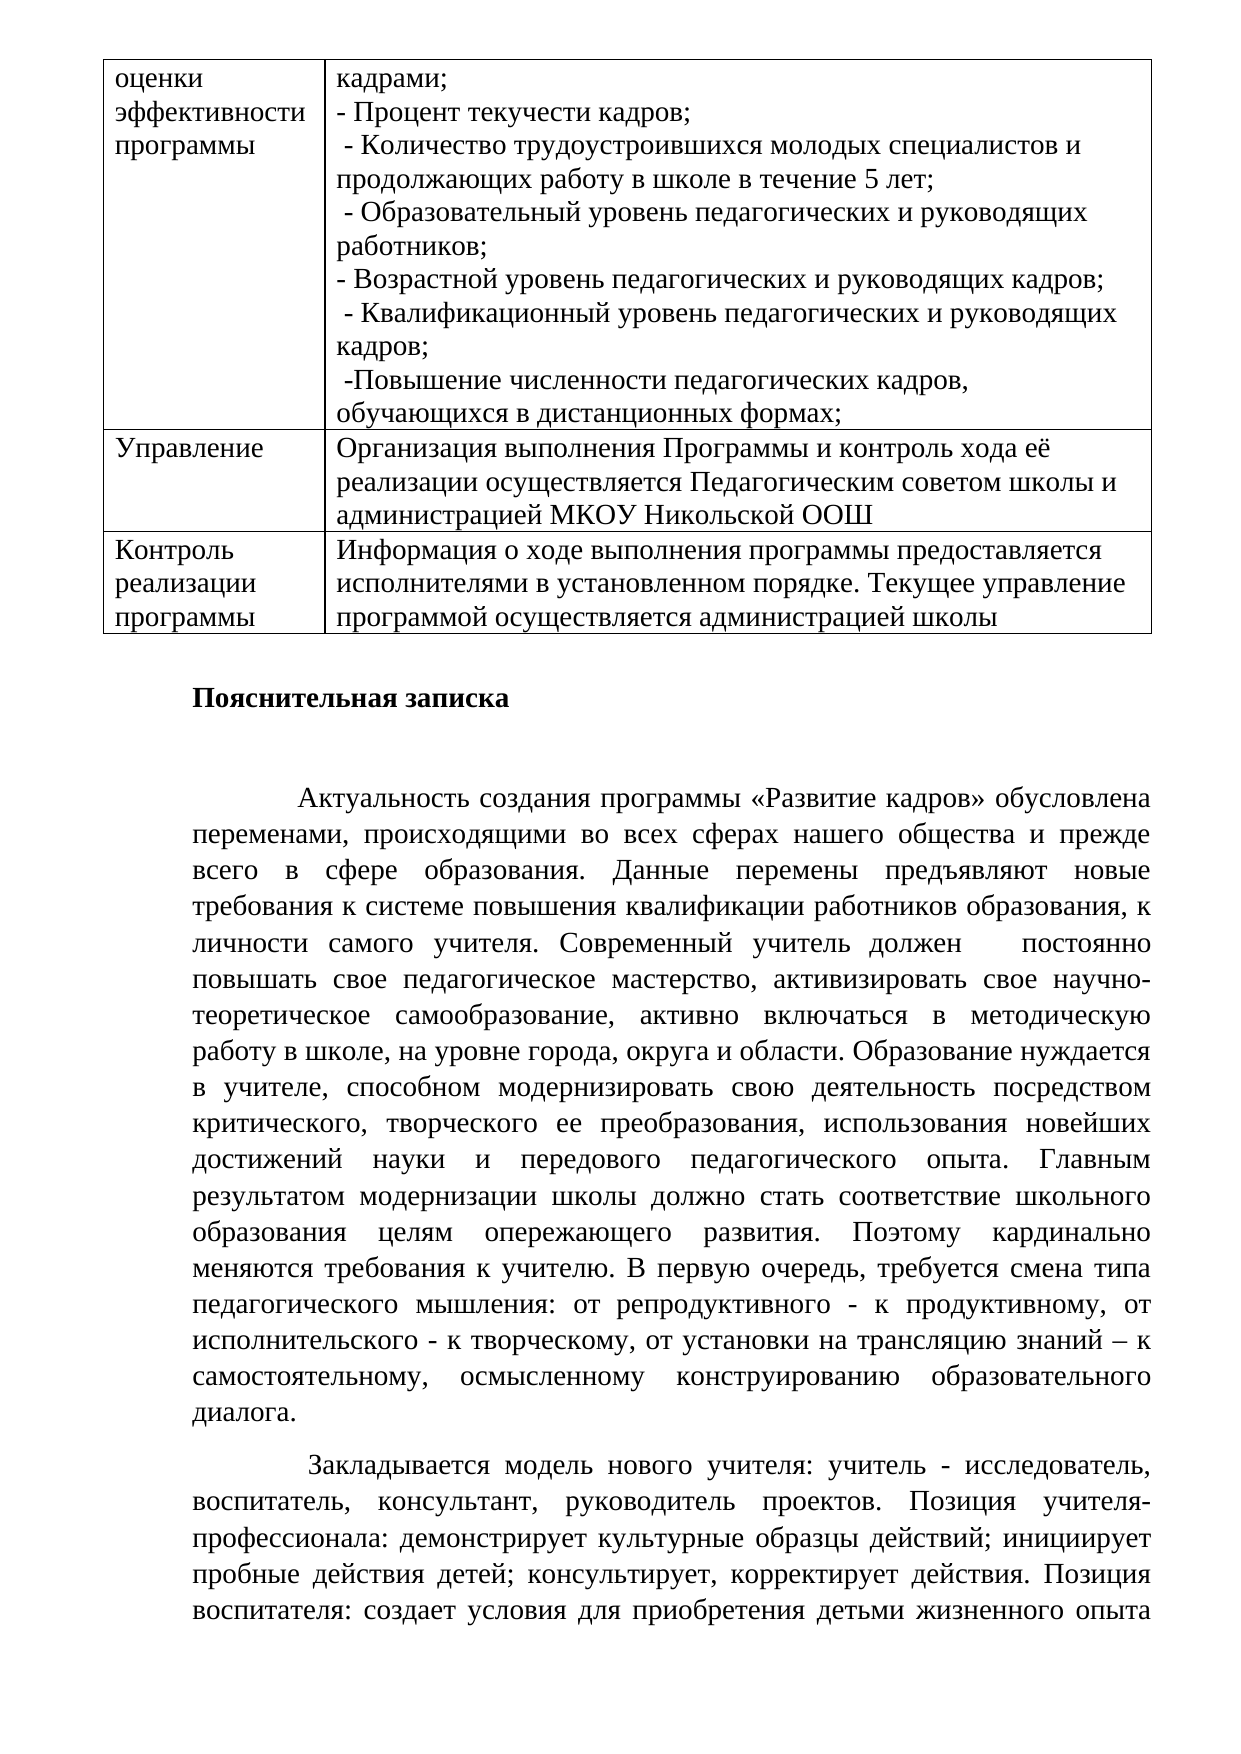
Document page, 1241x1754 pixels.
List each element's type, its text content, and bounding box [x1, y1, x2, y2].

table_cell Управление [104, 430, 324, 531]
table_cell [104, 60, 324, 429]
table_cell Контроль реализации программы [104, 532, 324, 632]
table_cell Информация о ходе выполнения программы предоставляется исполнителями в установленном порядке. Текущее управление программой осуществляется администрацией школы [326, 532, 1151, 632]
text Пояснительная записка [192, 680, 1152, 714]
text Актуальность создания программы «Развитие кадров» обусловлена переменами, происходящими во всех сферах нашего общества и прежде всего в сфере образования. Данные перемены предъявляют новые требования к системе повышения квалификации работников образования, к личности самого учителя. Современный учитель должен постоянно повышать свое педагогическое мастерство, активизировать свое научно-теоретическое самообразование, активно включаться в методическую работу в школе, на уровне города, округа и области. Образование нуждается в учителе, способном модернизировать свою деятельность посредством критического, творческого ее преобразования, использования новейших достижений науки и передового педагогического опыта. Главным результатом модернизации школы должно стать соответствие школьного образования целям опережающего развития. Поэтому кардинально меняются требования к учителю. В первую очередь, требуется смена типа педагогического мышления: от репродуктивного - к продуктивному, от исполнительского - к творческому, от установки на трансляцию знаний – к самостоятельному, осмысленному конструированию образовательного диалога. [192, 780, 1152, 1428]
table_cell Организация выполнения Программы и контроль хода её реализации осуществляется Педагогическим советом школы и администрацией МКОУ Никольской ООШ [326, 430, 1151, 531]
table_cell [326, 60, 1151, 429]
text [192, 1447, 1152, 1626]
